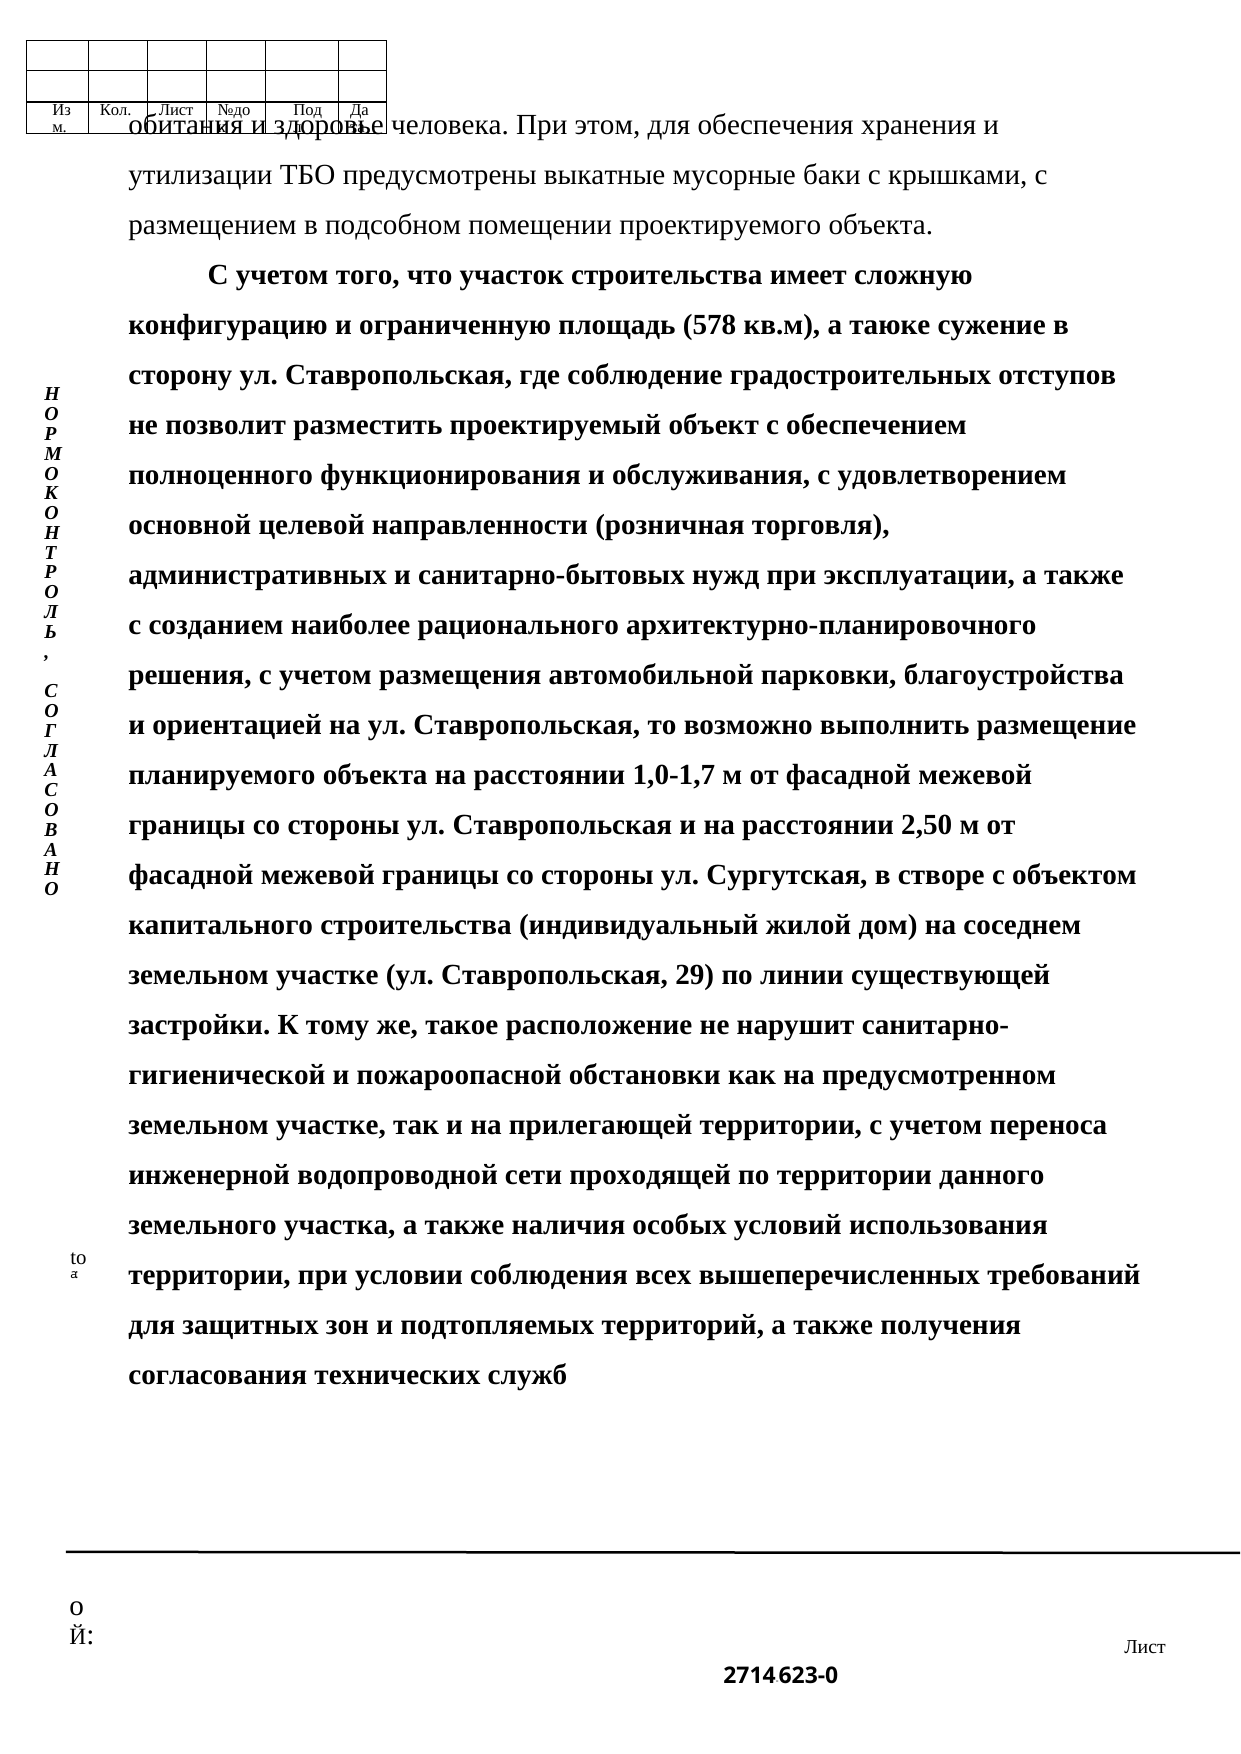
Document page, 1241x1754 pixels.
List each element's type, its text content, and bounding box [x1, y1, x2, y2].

table_cell Изм. [27, 103, 88, 133]
table_header [89, 41, 147, 70]
text о [69, 1592, 98, 1621]
text НОРМОКОНТРОЛЬ . , СОГЛАСОВАНО [44, 385, 68, 899]
table_cell [27, 71, 88, 101]
text обитания и здоровье человека. При этом, для обеспечения хранения и утилизации ТБО предусмотрены выкатные мусорные баки с крышками, с размещением в подсобном помещении проектируемого объекта. [128, 94, 1050, 244]
table_header [266, 41, 338, 70]
text Лист [1124, 1638, 1166, 1658]
table_header [339, 41, 386, 70]
text й: [69, 1621, 98, 1648]
table_cell [266, 71, 338, 94]
table_cell [207, 71, 265, 94]
text to [70, 1248, 99, 1269]
table_cell [89, 71, 147, 101]
table_header [27, 41, 88, 70]
text С учетом того, что участок строительства имеет сложную конфигурацию и ограниченную площадь (578 кв.м), а таюке сужение в сторону ул. Ставропольская, где соблюдение градостроительных отступов не позволит разместить проектируемый объект с обеспечением полноценного функционирования и обслуживания, с удовлетворением основной целевой направленности (розничная торговля), административных и санитарно-бытовых нужд при эксплуатации, а также с созданием наиболее рационального архитектурно-планировочного решения, с учетом размещения автомобильной парковки, благоустройства и ориентацией на ул. Ставропольская, то возможно выполнить размещение планируемого объекта на расстоянии 1,0-1,7 м от фасадной межевой границы со стороны ул. Ставропольская и на расстоянии 2,50 м от фасадной межевой границы со стороны ул. Сургутская, в створе с объектом капитального строительства (индивидуальный жилой дом) на соседнем земельном участке (ул. Ставропольская, 29) по линии существующей застройки. К тому же, такое расположение не нарушит санитарно-гигиенической и пожароопасной обстановки как на предусмотренном земельном участке, так и на прилегающей территории, с учетом переноса инженерной водопроводной сети проходящей по территории данного земельного участка, а также наличия особых условий использования территории, при условии соблюдения всех вышеперечисленных требований для защитных зон и подтопляемых территорий, а также получения согласования технических служб [128, 244, 1142, 1394]
table_header [207, 41, 265, 70]
table_cell Кол. [89, 103, 128, 133]
table_cell [339, 71, 386, 94]
table_cell [148, 71, 206, 94]
text 2714-623-0 [723, 1665, 838, 1688]
table_header [148, 41, 206, 70]
